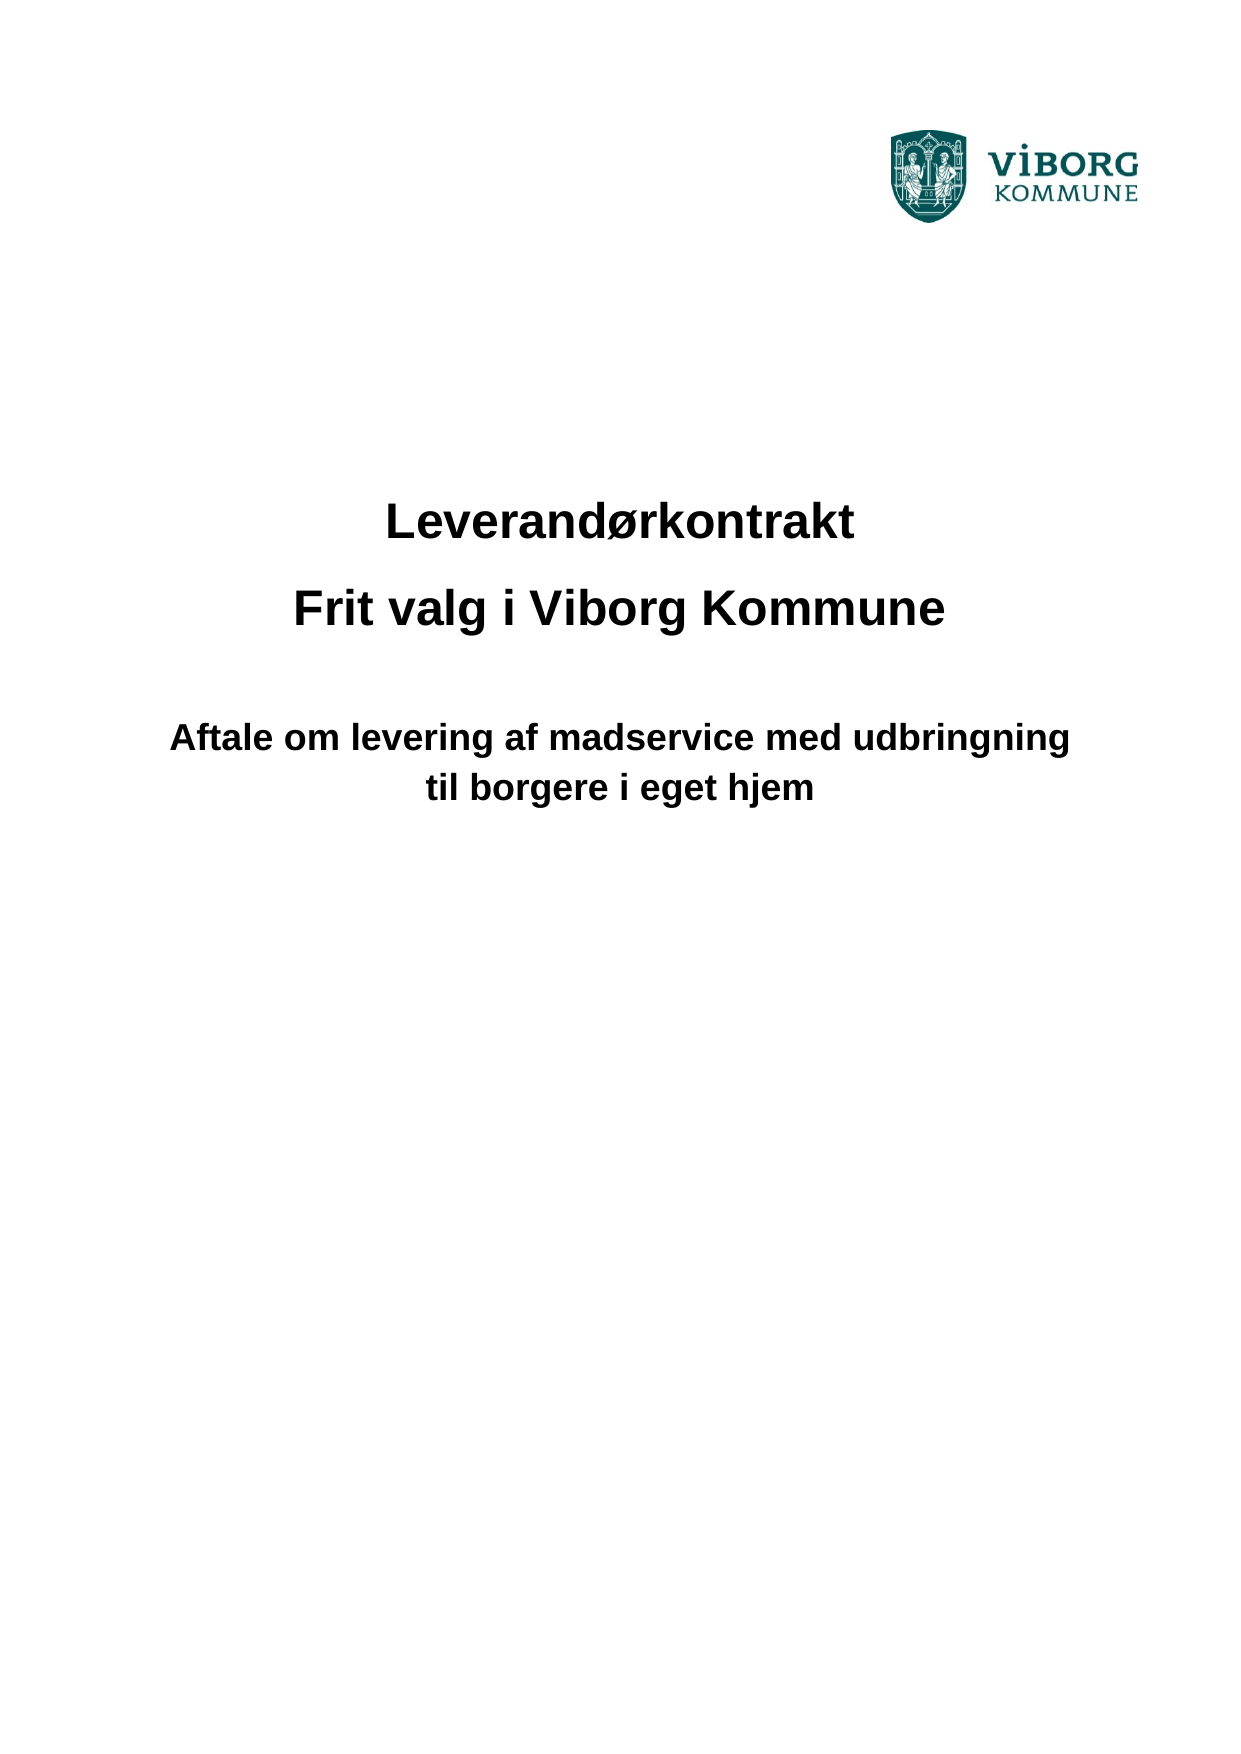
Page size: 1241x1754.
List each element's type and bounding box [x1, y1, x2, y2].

picture [891, 130, 1138, 223]
